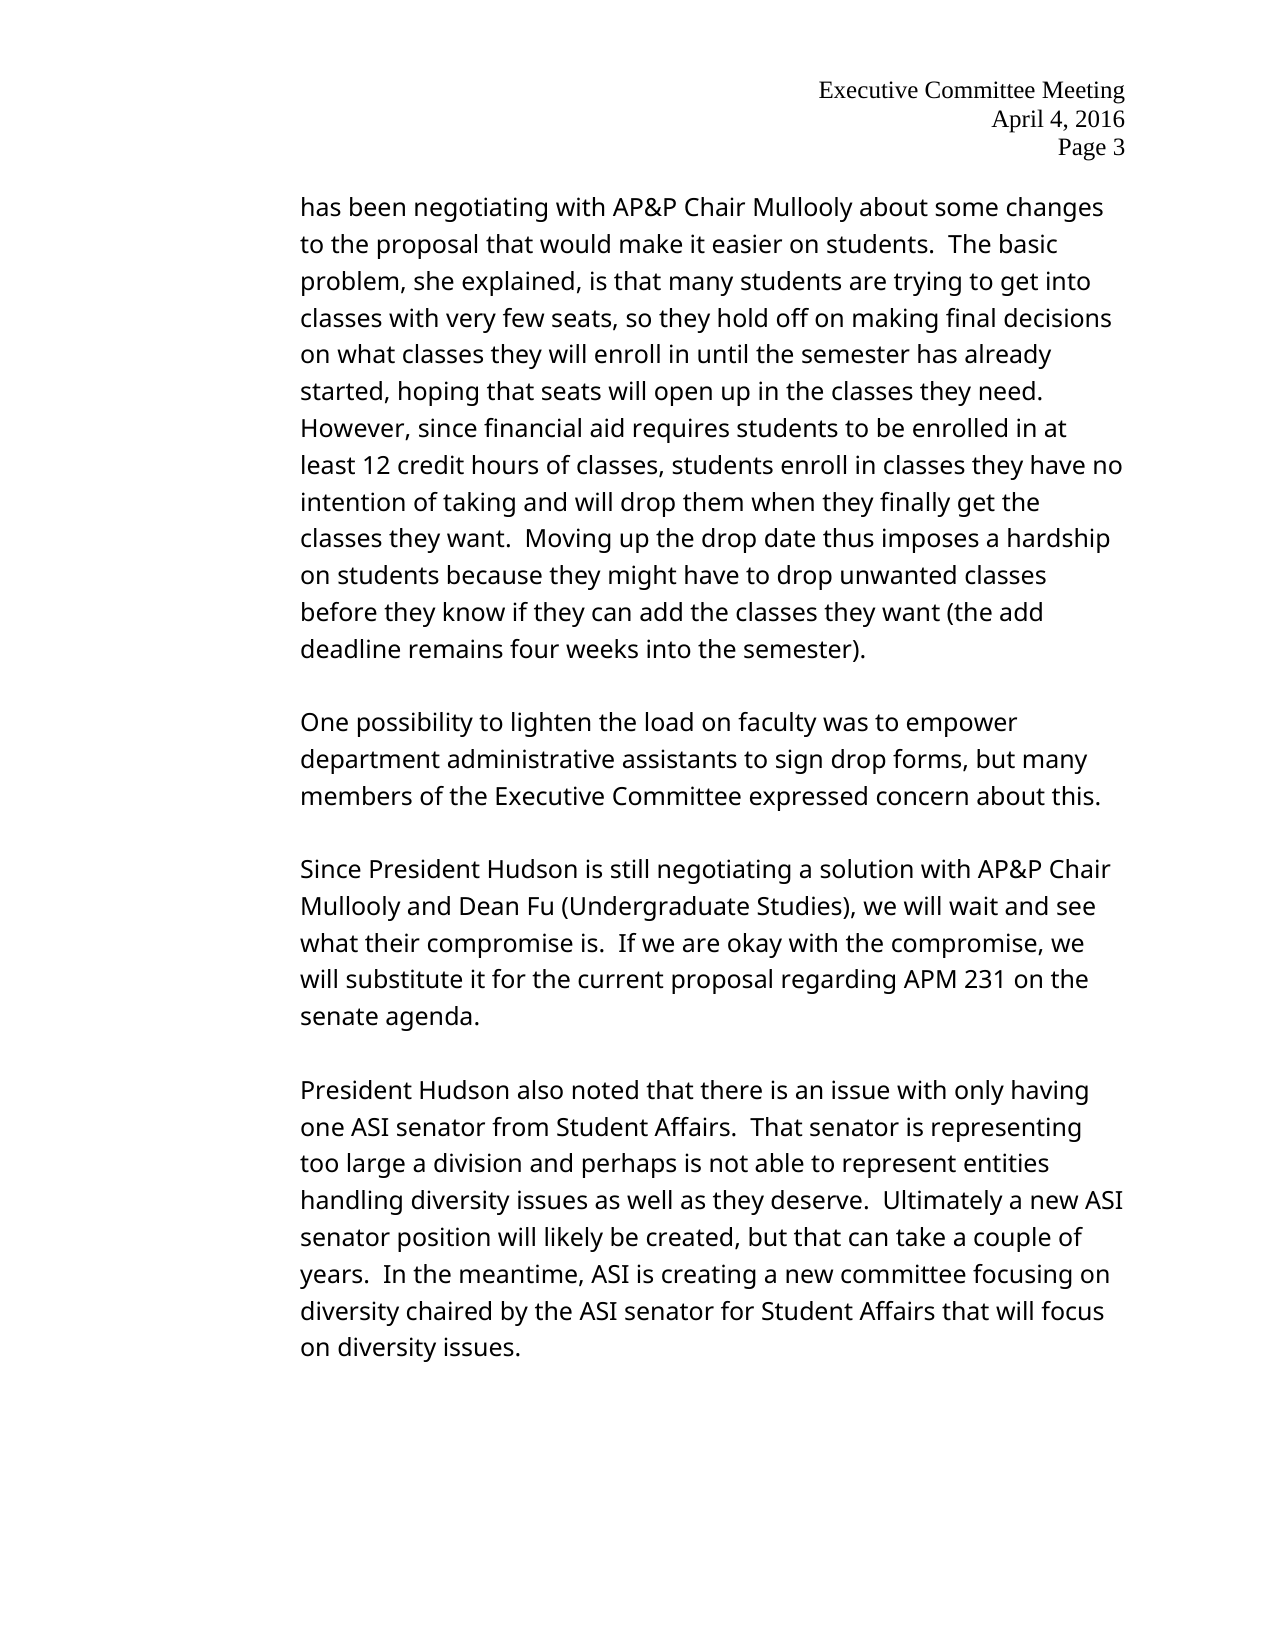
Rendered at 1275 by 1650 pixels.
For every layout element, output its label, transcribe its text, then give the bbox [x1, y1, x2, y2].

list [300, 190, 1125, 665]
list President Hudson also noted that there is an issue with only having one ASI senator from Student Affairs. That senator is representing too large a division and perhaps is not able to represent entities handling diversity issues as well as they deserve. Ultimately a new ASI senator position will likely be created, but that can take a couple of years. In the meantime, ASI is creating a new committee focusing on diversity chaired by the ASI senator for Student Affairs that will focus on diversity issues. [300, 1072, 1125, 1364]
list Since President Hudson is still negotiating a solution with AP&P Chair Mullooly and Dean Fu (Undergraduate Studies), we will wait and see what their compromise is. If we are okay with the compromise, we will substitute it for the current proposal regarding APM 231 on the senate agenda. [300, 852, 1125, 1033]
list One possibility to lighten the load on faculty was to empower department administrative assistants to sign drop forms, but many members of the Executive Committee expressed concern about this. [300, 705, 1125, 812]
